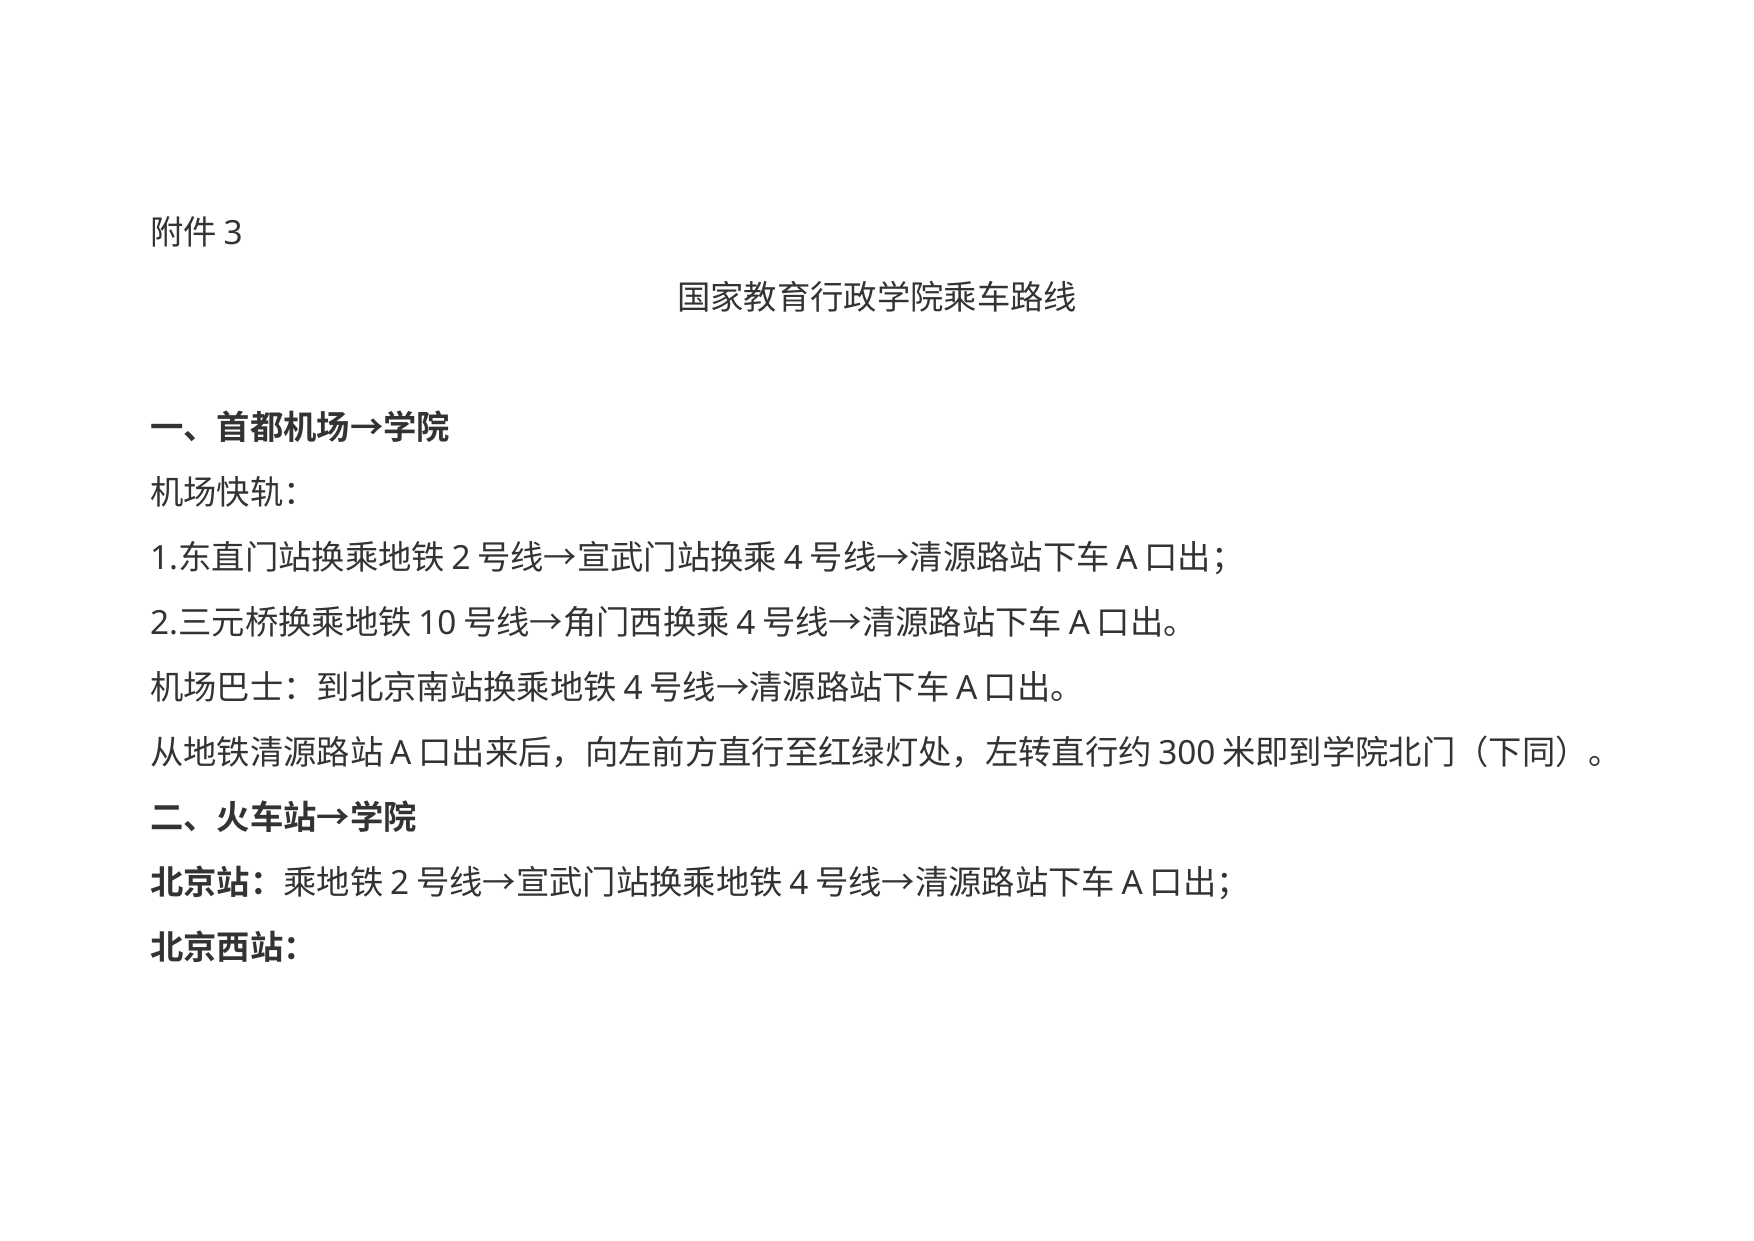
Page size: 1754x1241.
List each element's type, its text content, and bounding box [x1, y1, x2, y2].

text 北京西站： [150, 913, 1604, 978]
text 二、火车站→学院 [150, 783, 1604, 848]
text 机场快轨： [150, 458, 1604, 523]
text 附件3 [150, 198, 1604, 263]
text 北京站：乘地铁2号线→宣武门站换乘地铁4号线→清源路站下车A口出； [150, 848, 1604, 913]
text 一、首都机场→学院 [150, 393, 1604, 458]
text 机场巴士：到北京南站换乘地铁4号线→清源路站下车A口出。 [150, 653, 1604, 718]
text 国家教育行政学院乘车路线 [150, 263, 1604, 328]
text 1.东直门站换乘地铁2号线→宣武门站换乘4号线→清源路站下车A口出； [150, 523, 1604, 588]
text 从地铁清源路站A口出来后，向左前方直行至红绿灯处，左转直行约300米即到学院北门（下同）。 [150, 718, 1604, 783]
text 2.三元桥换乘地铁10号线→角门西换乘4号线→清源路站下车A口出。 [150, 588, 1604, 653]
